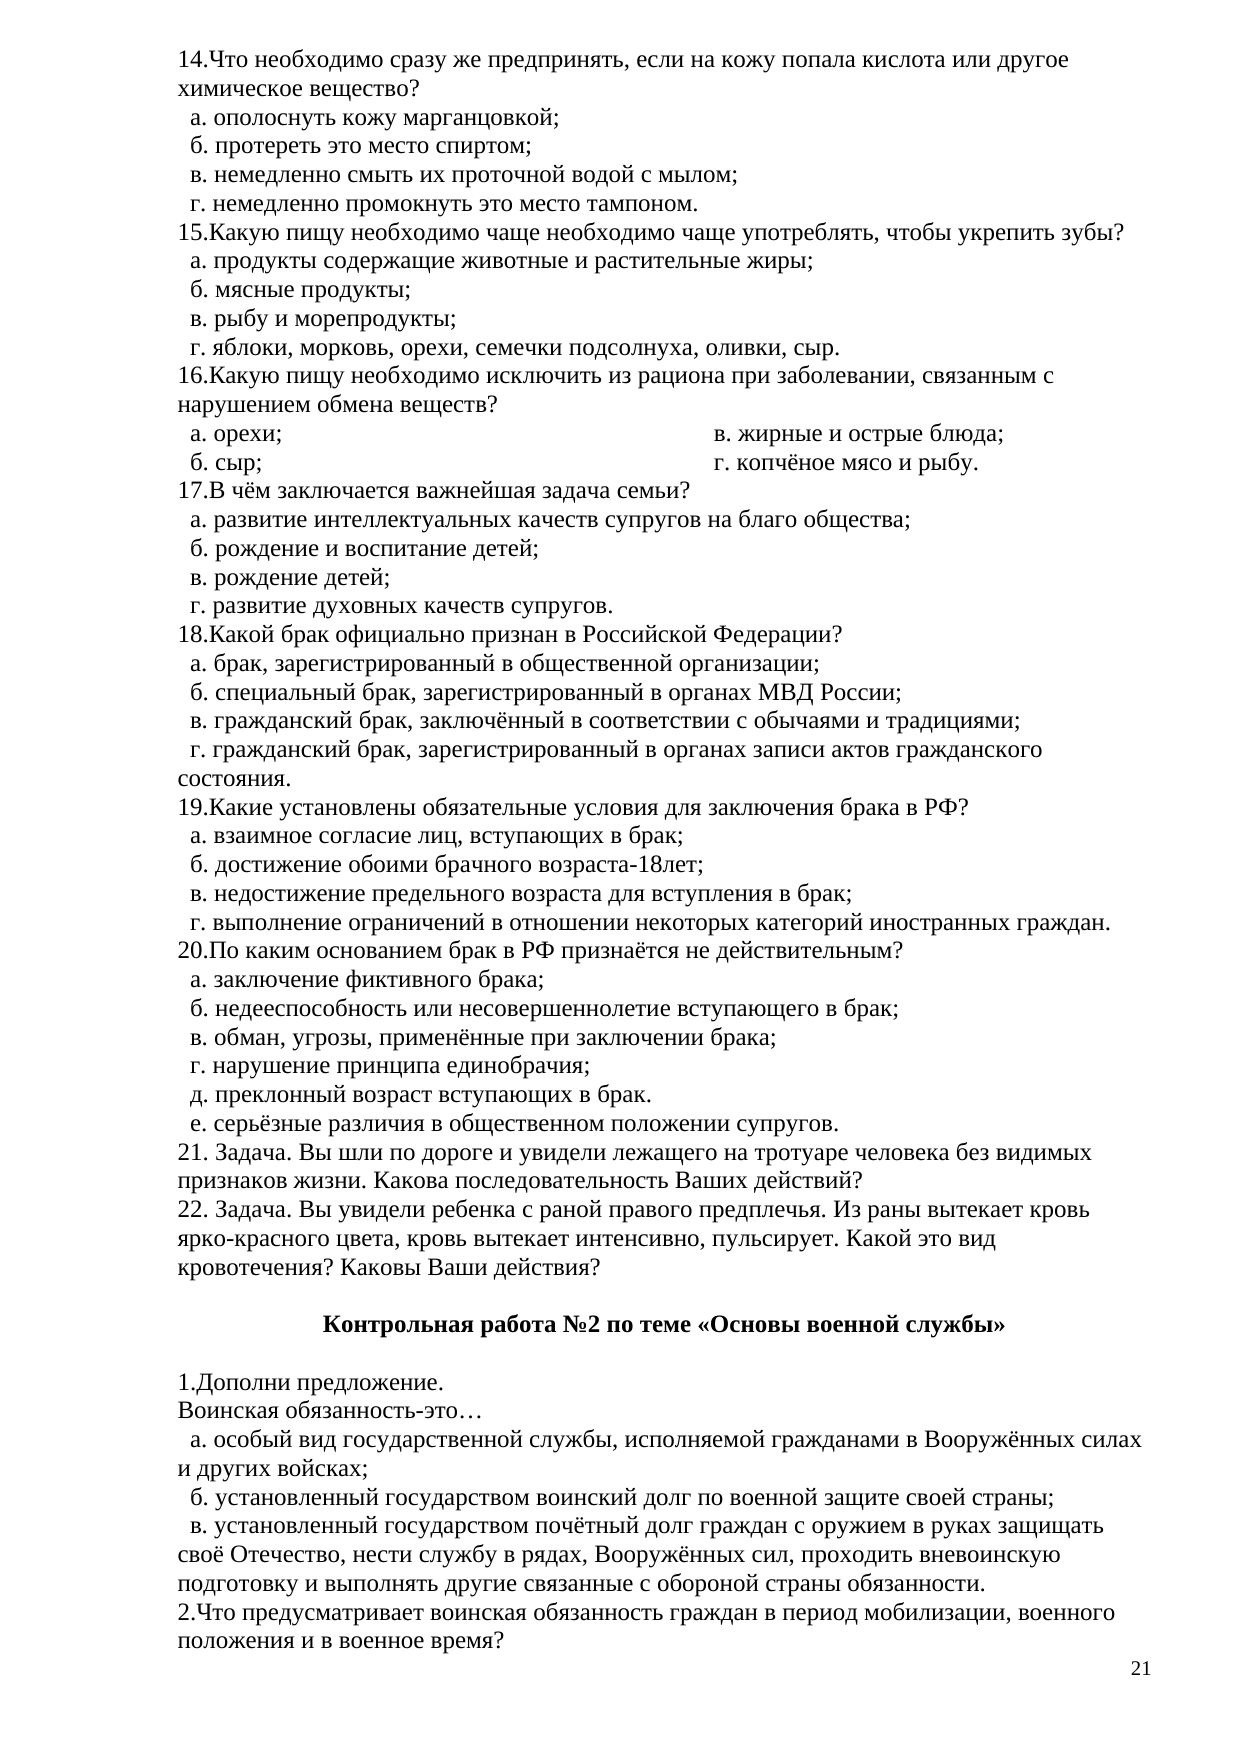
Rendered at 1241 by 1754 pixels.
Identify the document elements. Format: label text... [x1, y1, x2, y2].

text г. яблоки, морковь, орехи, семечки подсолнуха, оливки, сыр. [177, 332, 1152, 361]
text б. мясные продукты; [177, 274, 1152, 303]
text а. заключение фиктивного брака; [177, 964, 1152, 993]
text 17.В чём заключается важнейшая задача семьи? [177, 476, 1152, 504]
text в. установленный государством почётный долг граждан с оружием в руках защищать своё Отечество, нести службу в рядах, Вооружённых сил, проходить вневоинскую подготовку и выполнять другие связанные с обороной страны обязанности. [177, 1511, 1152, 1597]
text в. недостижение предельного возраста для вступления в брак; [177, 878, 1152, 907]
text 15.Какую пищу необходимо чаще необходимо чаще употреблять, чтобы укрепить зубы? [177, 217, 1152, 246]
text б. недееспособность или несовершеннолетие вступающего в брак; [177, 993, 1152, 1022]
text Воинская обязанность-это… [177, 1396, 1152, 1424]
text Контрольная работа №2 по теме «Основы военной службы» [177, 1309, 1152, 1338]
text е. серьёзные различия в общественном положении супругов. [177, 1108, 1152, 1137]
text б. установленный государством воинский долг по военной защите своей страны; [177, 1482, 1152, 1511]
text г. развитие духовных качеств супругов. [177, 591, 1152, 619]
text в. жирные и острые блюда; [701, 418, 1152, 447]
text 1.Дополни предложение. [177, 1367, 1152, 1396]
text а. взаимное согласие лиц, вступающих в брак; [177, 821, 1152, 849]
text 2.Что предусматривает воинская обязанность граждан в период мобилизации, военного положения и в военное время? [177, 1597, 1152, 1654]
text б. специальный брак, зарегистрированный в органах МВД России; [177, 677, 1152, 706]
text г. выполнение ограничений в отношении некоторых категорий иностранных граждан. [177, 907, 1152, 936]
text 19.Какие установлены обязательные условия для заключения брака в РФ? [177, 792, 1152, 821]
text г. гражданский брак, зарегистрированный в органах записи актов гражданского состояния. [177, 734, 1152, 792]
text а. продукты содержащие животные и растительные жиры; [177, 246, 1152, 274]
text 18.Какой брак официально признан в Российской Федерации? [177, 619, 1152, 648]
text б. рождение и воспитание детей; [177, 533, 1152, 562]
text д. преклонный возраст вступающих в брак. [177, 1079, 1152, 1108]
text а. орехи; [177, 418, 627, 447]
text 14.Что необходимо сразу же предпринять, если на кожу попала кислота или другое химическое вещество? [177, 44, 1152, 102]
text а. брак, зарегистрированный в общественной организации; [177, 648, 1152, 677]
text в. рождение детей; [177, 562, 1152, 591]
text 21. Задача. Вы шли по дороге и увидели лежащего на тротуаре человека без видимых признаков жизни. Какова последовательность Ваших действий? [177, 1137, 1152, 1194]
text а. развитие интеллектуальных качеств супругов на благо общества; [177, 504, 1152, 533]
text 22. Задача. Вы увидели ребенка с раной правого предплечья. Из раны вытекает кровь ярко-красного цвета, кровь вытекает интенсивно, пульсирует. Какой это вид кровотечения? Каковы Ваши действия? [177, 1194, 1152, 1281]
text 20.По каким основанием брак в РФ признаётся не действительным? [177, 936, 1152, 964]
text б. протереть это место спиртом; [177, 131, 1152, 159]
text в. гражданский брак, заключённый в соответствии с обычаями и традициями; [177, 706, 1152, 734]
text г. немедленно промокнуть это место тампоном. [177, 188, 1152, 217]
text в. обман, угрозы, применённые при заключении брака; [177, 1022, 1152, 1051]
text б. сыр; [177, 447, 627, 476]
text в. рыбу и морепродукты; [177, 303, 1152, 332]
text а. особый вид государственной службы, исполняемой гражданами в Вооружённых силах и других войсках; [177, 1424, 1152, 1482]
text 16.Какую пищу необходимо исключить из рациона при заболевании, связанным с нарушением обмена веществ? [177, 361, 1152, 418]
text б. достижение обоими брачного возраста-18лет; [177, 849, 1152, 878]
text в. немедленно смыть их проточной водой с мылом; [177, 159, 1152, 188]
text а. ополоснуть кожу марганцовкой; [177, 102, 1152, 131]
text г. копчёное мясо и рыбу. [701, 447, 1152, 476]
text г. нарушение принципа единобрачия; [177, 1051, 1152, 1079]
